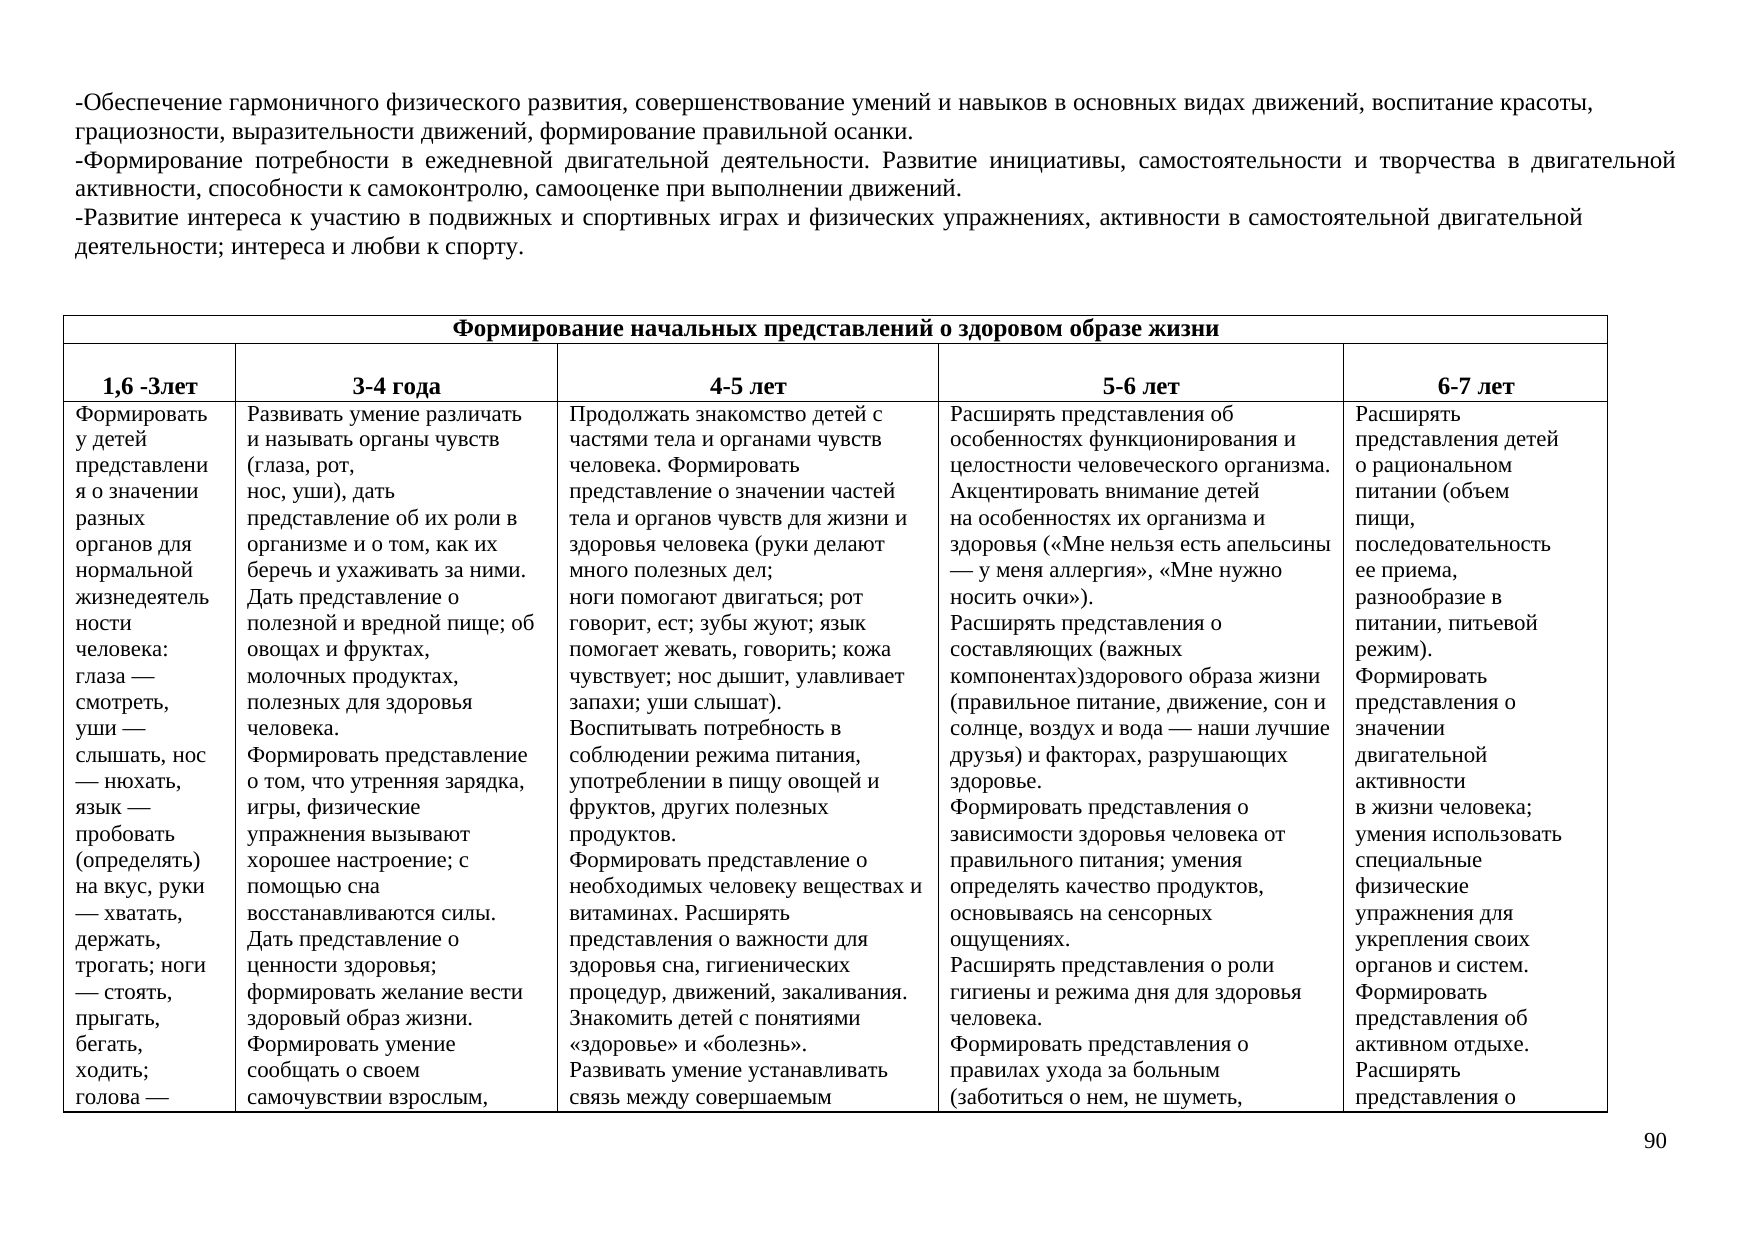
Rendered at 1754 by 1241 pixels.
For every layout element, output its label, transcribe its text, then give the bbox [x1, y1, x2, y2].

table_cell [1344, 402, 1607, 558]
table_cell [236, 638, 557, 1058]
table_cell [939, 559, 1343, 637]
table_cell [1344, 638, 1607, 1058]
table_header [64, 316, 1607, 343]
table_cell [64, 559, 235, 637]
text -Развитие интереса к участию в подвижных и спортивных играх и физических упражнениях, активности в самостоятельной двигательной деятельности; интереса и любви к спорту. [75, 202, 1710, 260]
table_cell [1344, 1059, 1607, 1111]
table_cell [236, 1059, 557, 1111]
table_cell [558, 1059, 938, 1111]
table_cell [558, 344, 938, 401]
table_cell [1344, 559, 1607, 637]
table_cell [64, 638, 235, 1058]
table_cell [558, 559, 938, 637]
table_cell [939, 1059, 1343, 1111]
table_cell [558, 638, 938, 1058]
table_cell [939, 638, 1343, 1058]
text -Формирование потребности в ежедневной двигательной деятельности. Развитие инициативы, самостоятельности и творчества в двигательной активности, способности к самоконтролю, самооценке при выполнении движений. [75, 145, 1710, 202]
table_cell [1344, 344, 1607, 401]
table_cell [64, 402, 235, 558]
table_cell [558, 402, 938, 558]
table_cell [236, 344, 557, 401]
text -Обеспечение гармоничного физического развития, совершенствование умений и навыков в основных видах движений, воспитание красоты, грациозности, выразительности движений, формирование правильной осанки. [75, 87, 1710, 145]
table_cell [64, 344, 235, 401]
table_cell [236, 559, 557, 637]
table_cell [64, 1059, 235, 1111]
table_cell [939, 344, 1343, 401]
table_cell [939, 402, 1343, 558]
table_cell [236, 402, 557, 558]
